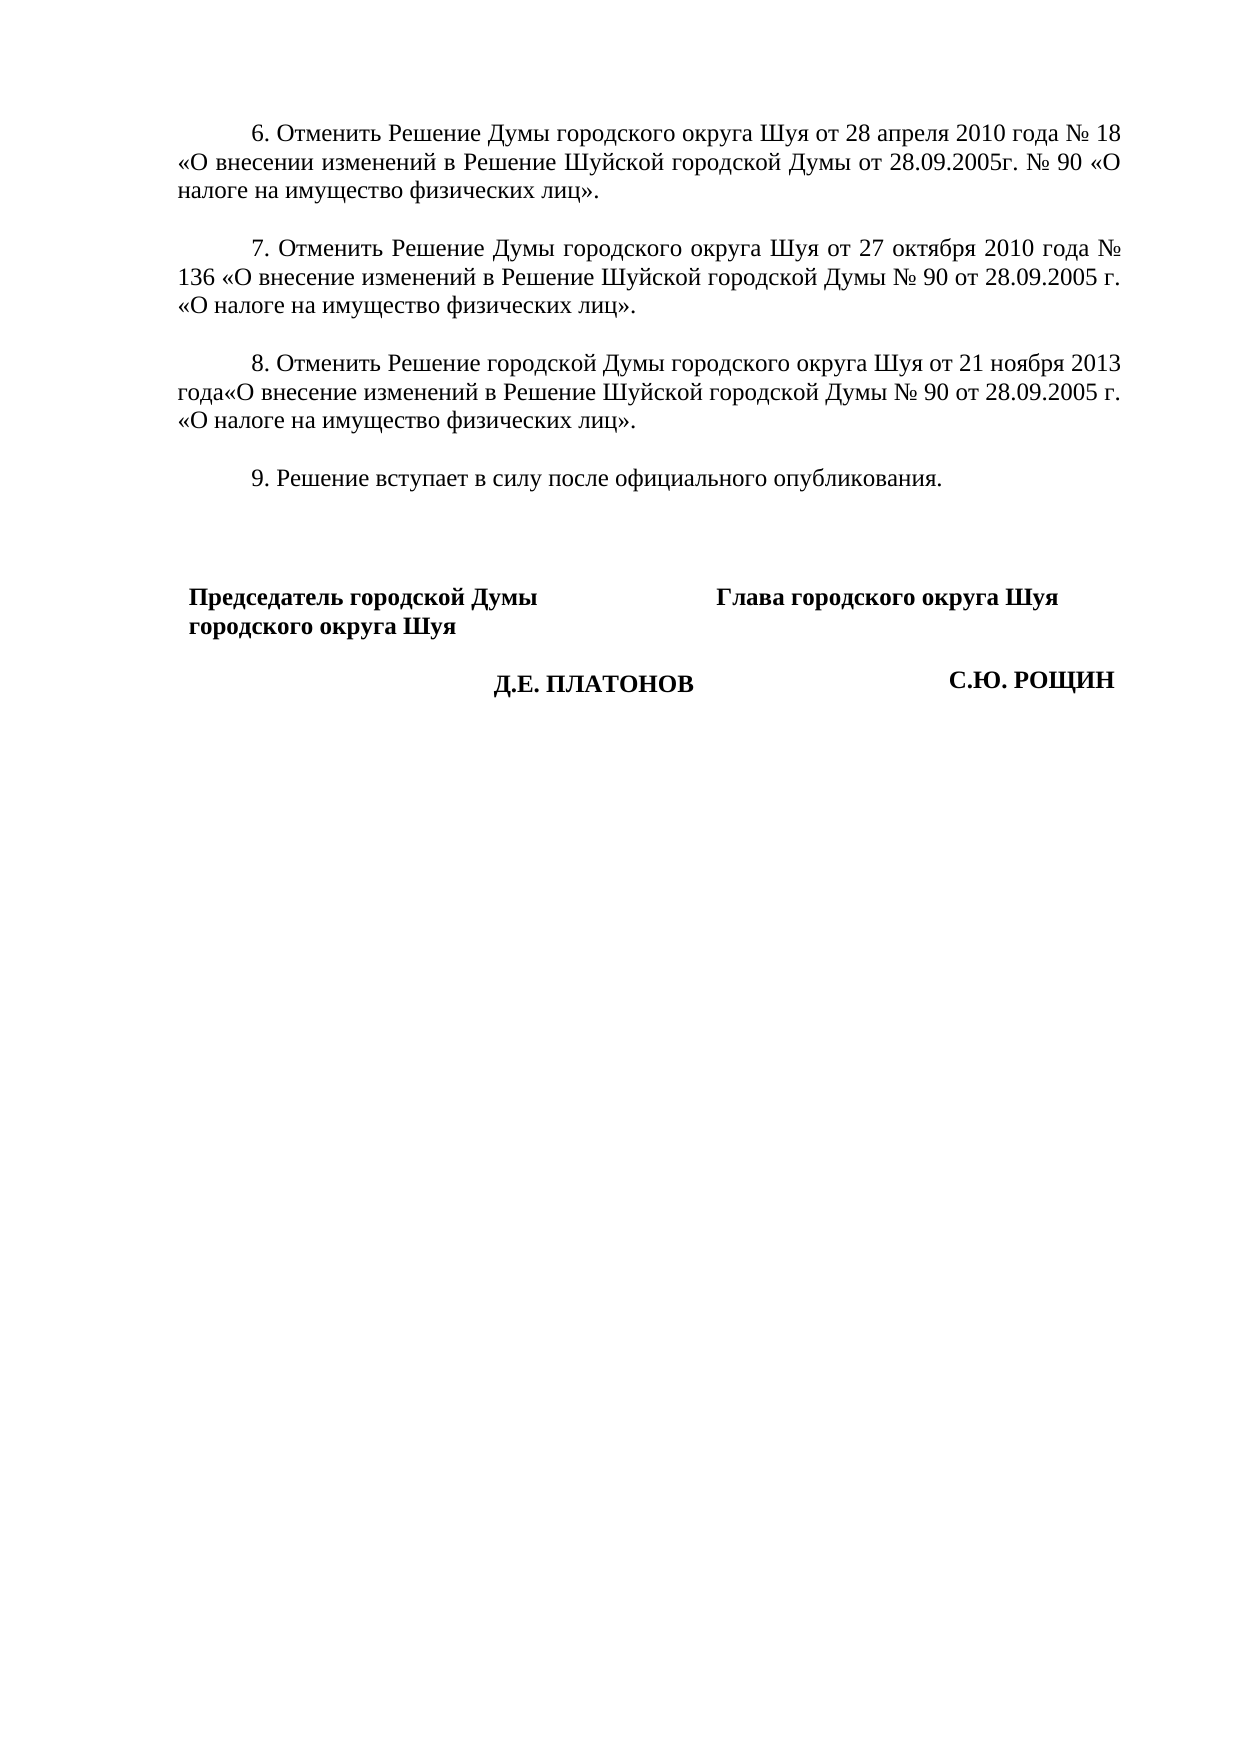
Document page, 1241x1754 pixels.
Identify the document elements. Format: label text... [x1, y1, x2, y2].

text 7. Отменить Решение Думы городского округа Шуя от 27 октября 2010 года № 136 «О внесение изменений в Решение Шуйской городской Думы № 90 от 28.09.2005 г. «О налоге на имущество физических лиц». [177, 233, 1122, 319]
text 6. Отменить Решение Думы городского округа Шуя от 28 апреля 2010 года № 18 «О внесении изменений в Решение Шуйской городской Думы от 28.09.2005г. № 90 «О налоге на имущество физических лиц». [177, 118, 1122, 204]
text 8. Отменить Решение городской Думы городского округа Шуя от 21 ноября 2013 года«О внесение изменений в Решение Шуйской городской Думы № 90 от 28.09.2005 г. «О налоге на имущество физических лиц». [177, 348, 1122, 434]
table_header Глава городского округа Шуя С.Ю. РОЩИН [705, 583, 1126, 748]
text 9. Решение вступает в силу после официального опубликования. [177, 463, 1122, 492]
table_header Председатель городской Думы городского округа Шуя Д.Е. ПЛАТОНОВ [177, 583, 705, 748]
